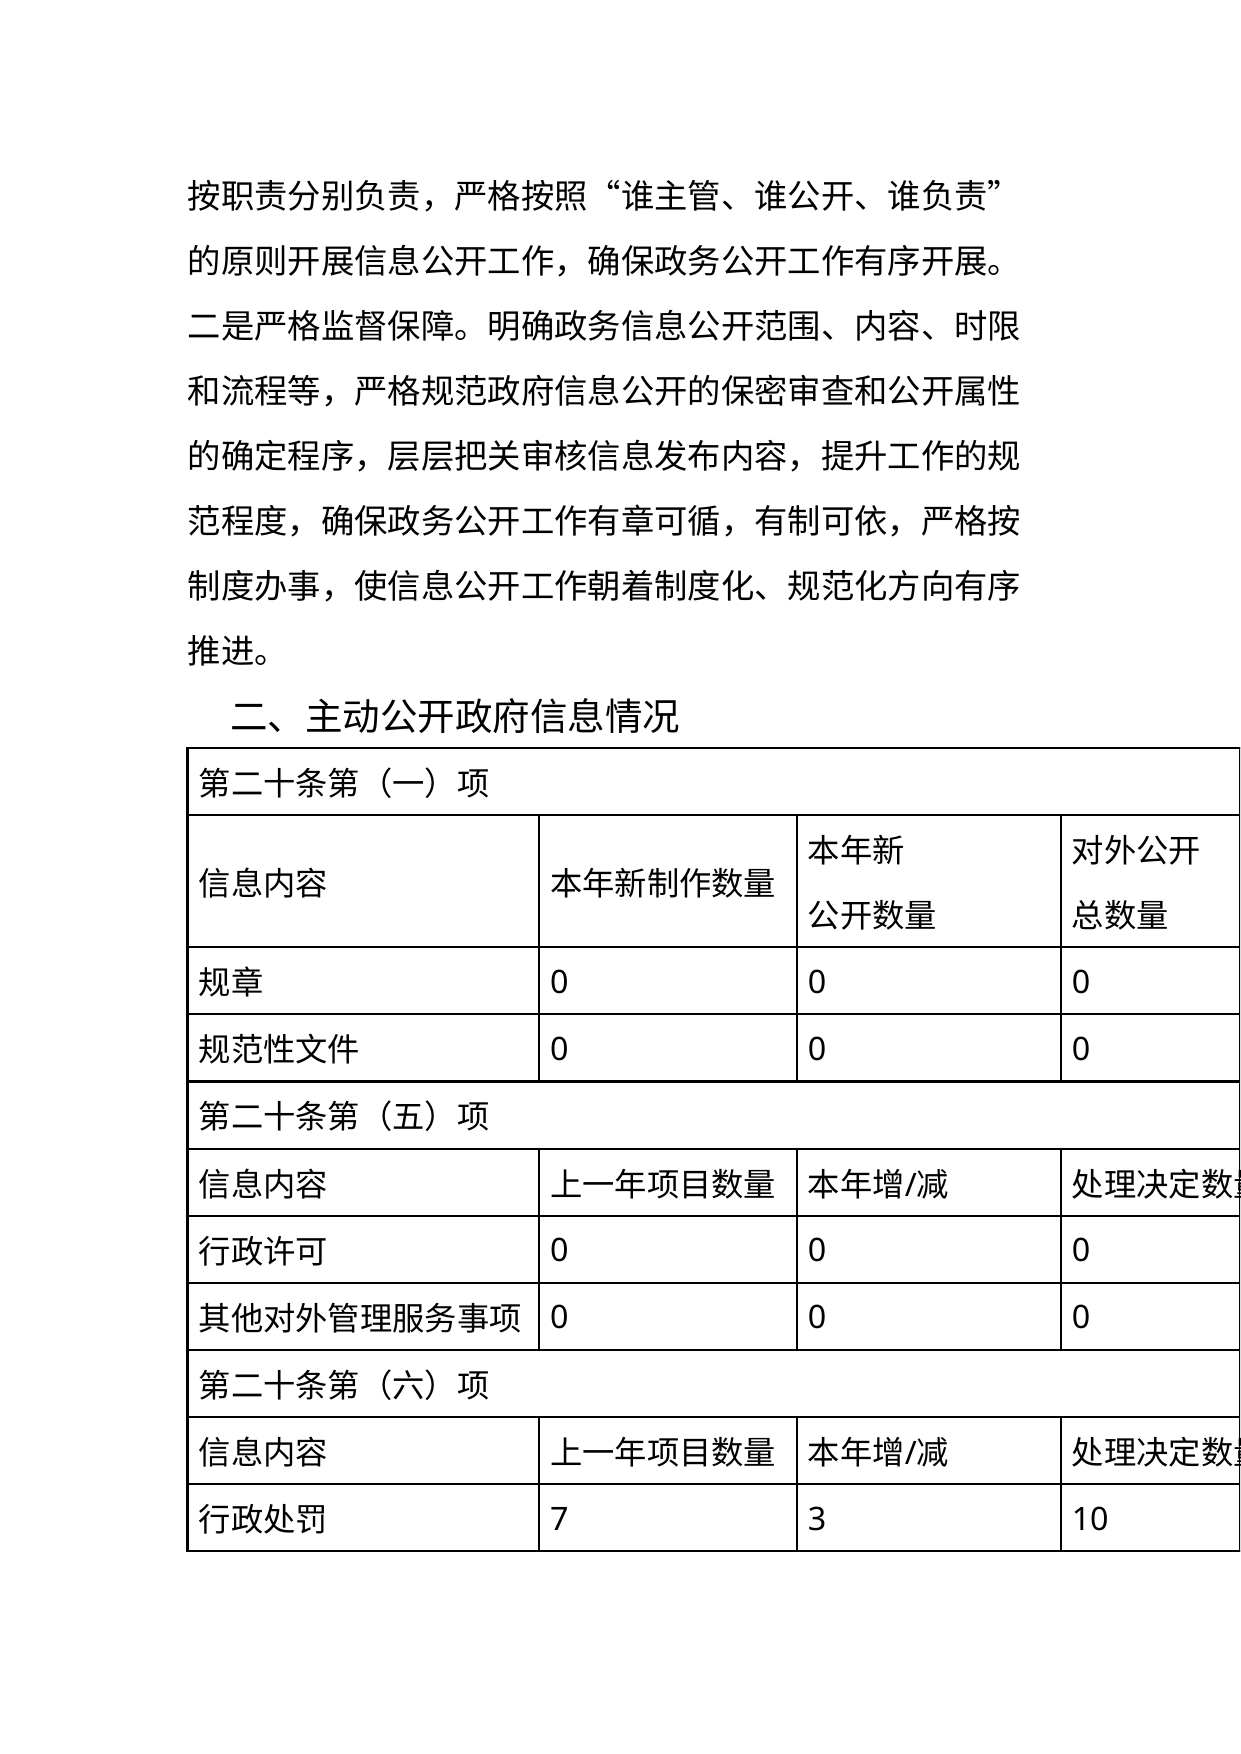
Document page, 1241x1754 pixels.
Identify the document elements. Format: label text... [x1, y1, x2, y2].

text 二、主动公开政府信息情况 [187, 682, 1053, 747]
table_cell 第二十条第（五）项 [189, 1083, 1239, 1147]
table_cell 规范性文件 [189, 1015, 538, 1080]
table_cell 第二十条第（六）项 [189, 1351, 1239, 1416]
table_cell 0 [798, 1015, 1060, 1080]
table_cell 0 [540, 1217, 796, 1282]
table_cell 对外公开 总数量 [1062, 816, 1239, 946]
table_cell 规章 [189, 948, 538, 1013]
table_cell 0 [540, 1284, 796, 1349]
table_cell 0 [1062, 1217, 1239, 1282]
table_cell 信息内容 [189, 1418, 538, 1483]
table_cell 0 [798, 948, 1060, 1013]
table_cell 本年新制作数量 [540, 816, 796, 946]
table_cell 7 [540, 1485, 796, 1550]
table_cell 本年增/减 [798, 1418, 1060, 1483]
table_cell 上一年项目数量 [540, 1418, 796, 1483]
table_cell 0 [798, 1284, 1060, 1349]
table_cell 0 [540, 948, 796, 1013]
table_cell 0 [1062, 948, 1239, 1013]
table_cell 其他对外管理服务事项 [189, 1284, 538, 1349]
table_cell 处理决定数量 [1062, 1150, 1239, 1214]
table_cell 行政处罚 [189, 1485, 538, 1550]
table_cell 本年新 公开数量 [798, 816, 1060, 946]
table_cell 0 [540, 1015, 796, 1080]
table_cell 0 [1062, 1015, 1239, 1080]
table_cell 信息内容 [189, 816, 538, 946]
table_cell 10 [1062, 1485, 1239, 1550]
table_cell 3 [798, 1485, 1060, 1550]
table_header 第二十条第（一）项 [189, 749, 1239, 814]
table_cell 信息内容 [189, 1150, 538, 1214]
table_cell 行政许可 [189, 1217, 538, 1282]
table_cell 上一年项目数量 [540, 1150, 796, 1214]
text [187, 162, 1053, 682]
table_cell 0 [1062, 1284, 1239, 1349]
table_cell 0 [798, 1217, 1060, 1282]
table_cell 处理决定数量 [1062, 1418, 1239, 1483]
table_cell 本年增/减 [798, 1150, 1060, 1214]
